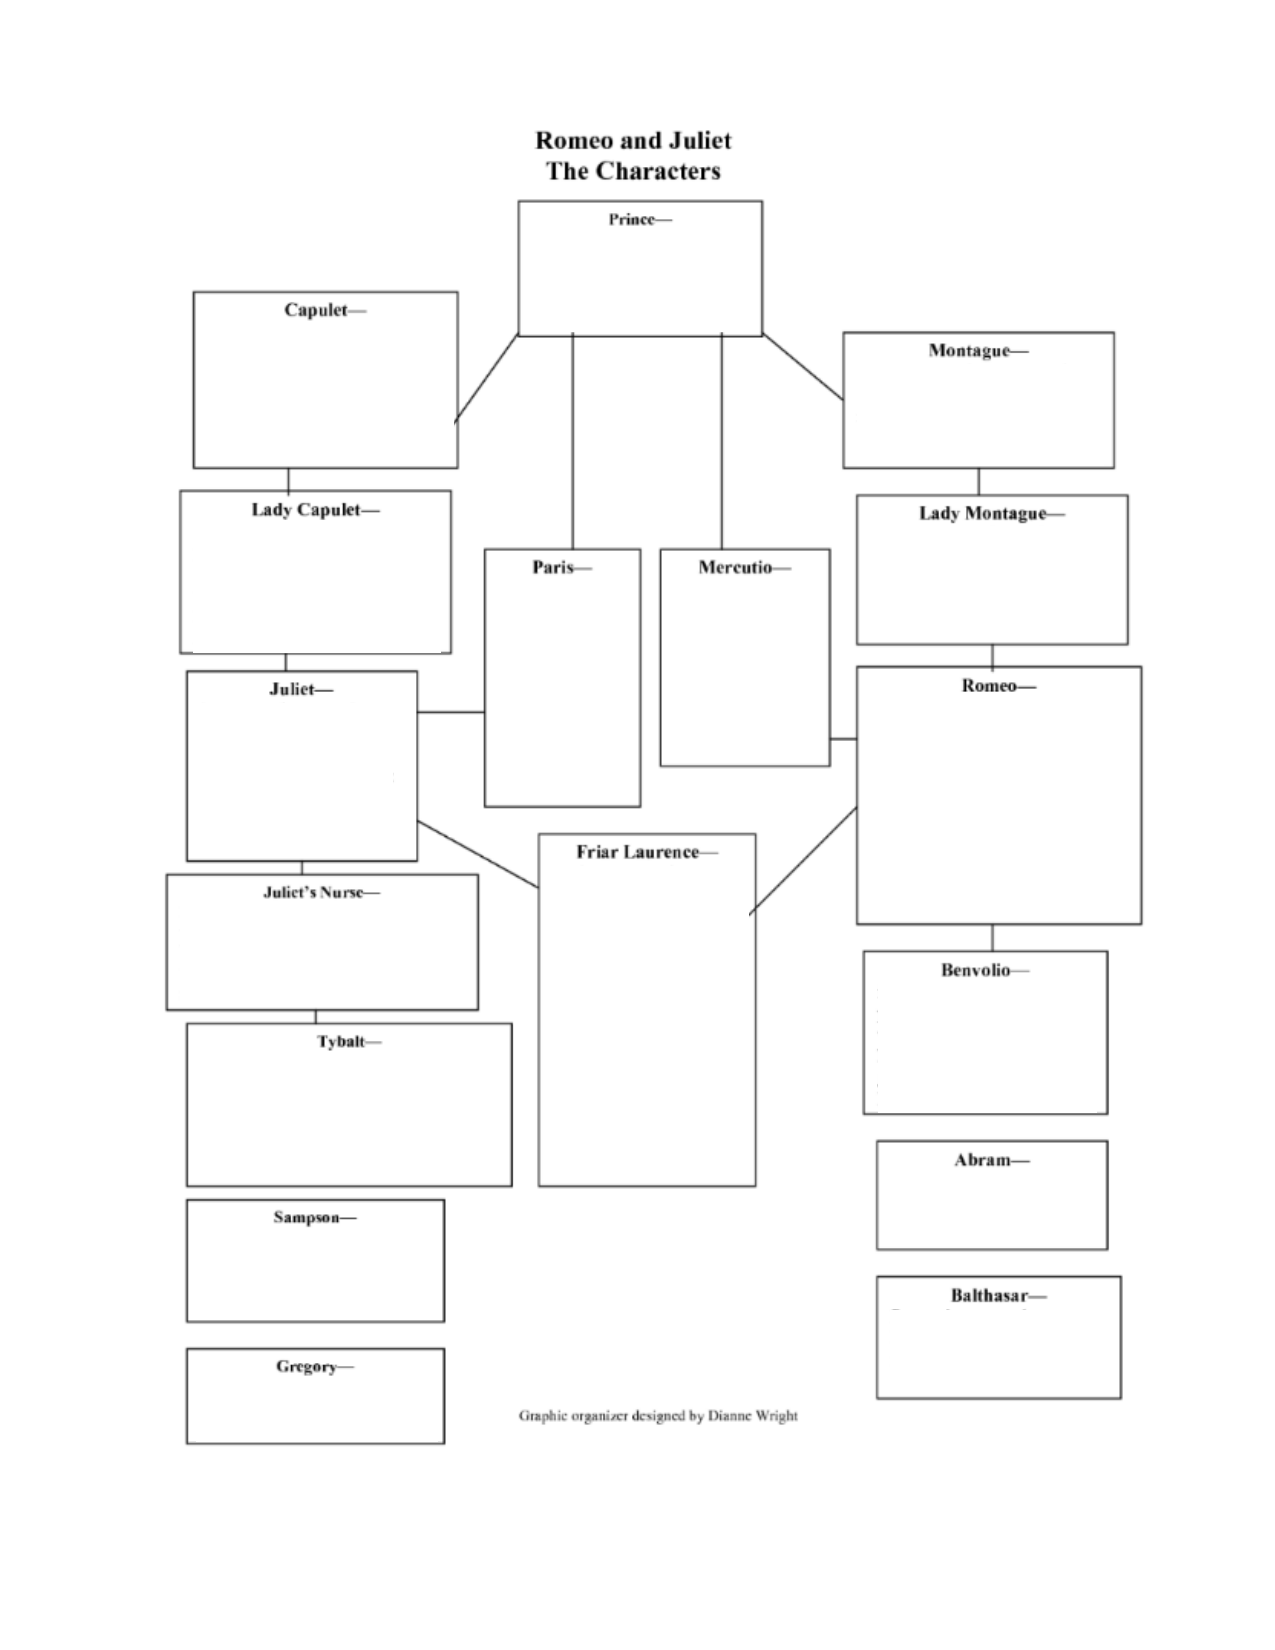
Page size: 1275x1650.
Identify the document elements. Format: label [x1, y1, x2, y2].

picture [75, 75, 1178, 1500]
